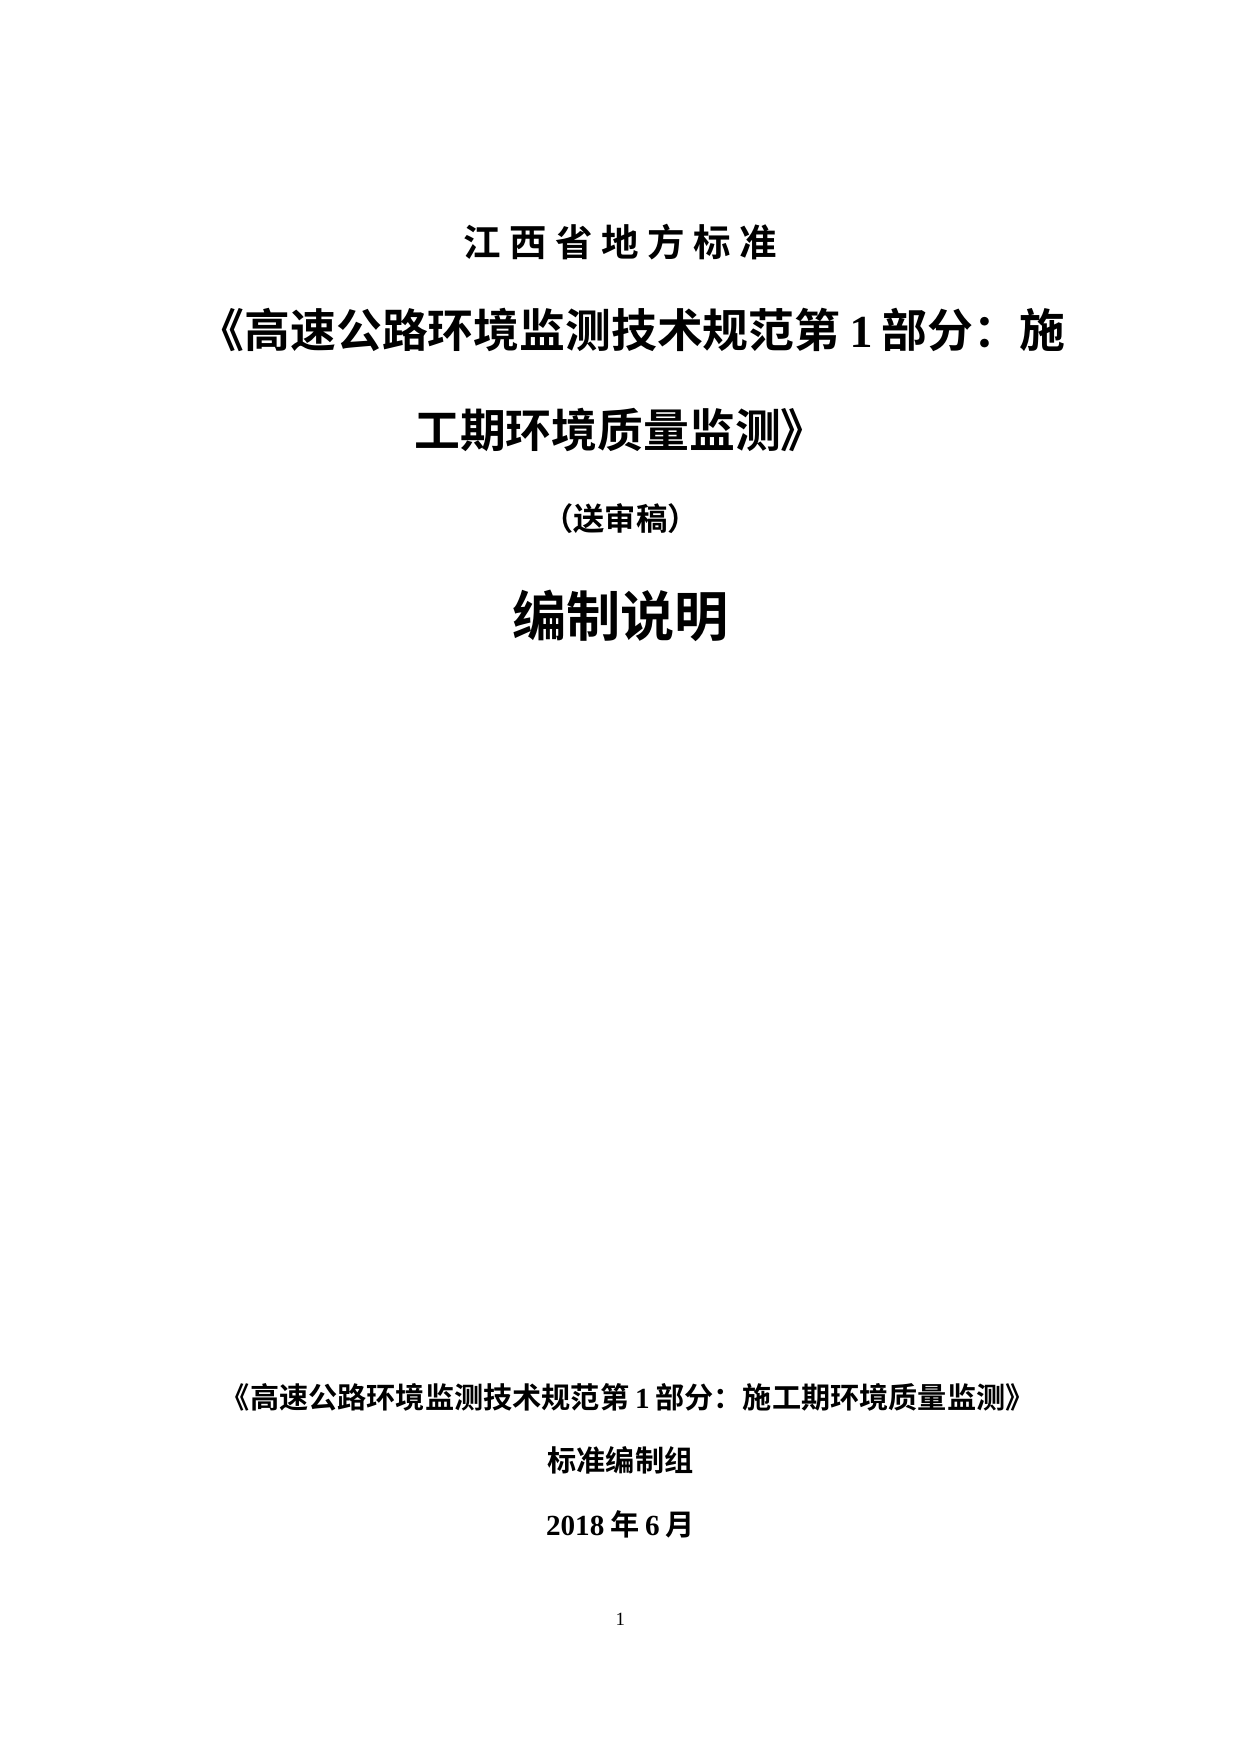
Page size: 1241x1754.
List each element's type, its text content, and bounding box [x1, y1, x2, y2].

text 编制说明 [159, 574, 1081, 652]
text 《高速公路环境监测技术规范第1部分：施工期环境质量监测》 [159, 295, 1081, 461]
text 江 西 省 地 方 标 准 [159, 213, 1081, 268]
text 标准编制组 [159, 1438, 1081, 1480]
text （送审稿） [159, 494, 1081, 539]
text 《高速公路环境监测技术规范第1部分：施工期环境质量监测》 [159, 1374, 1081, 1417]
text 2018年6月 [159, 1501, 1081, 1543]
